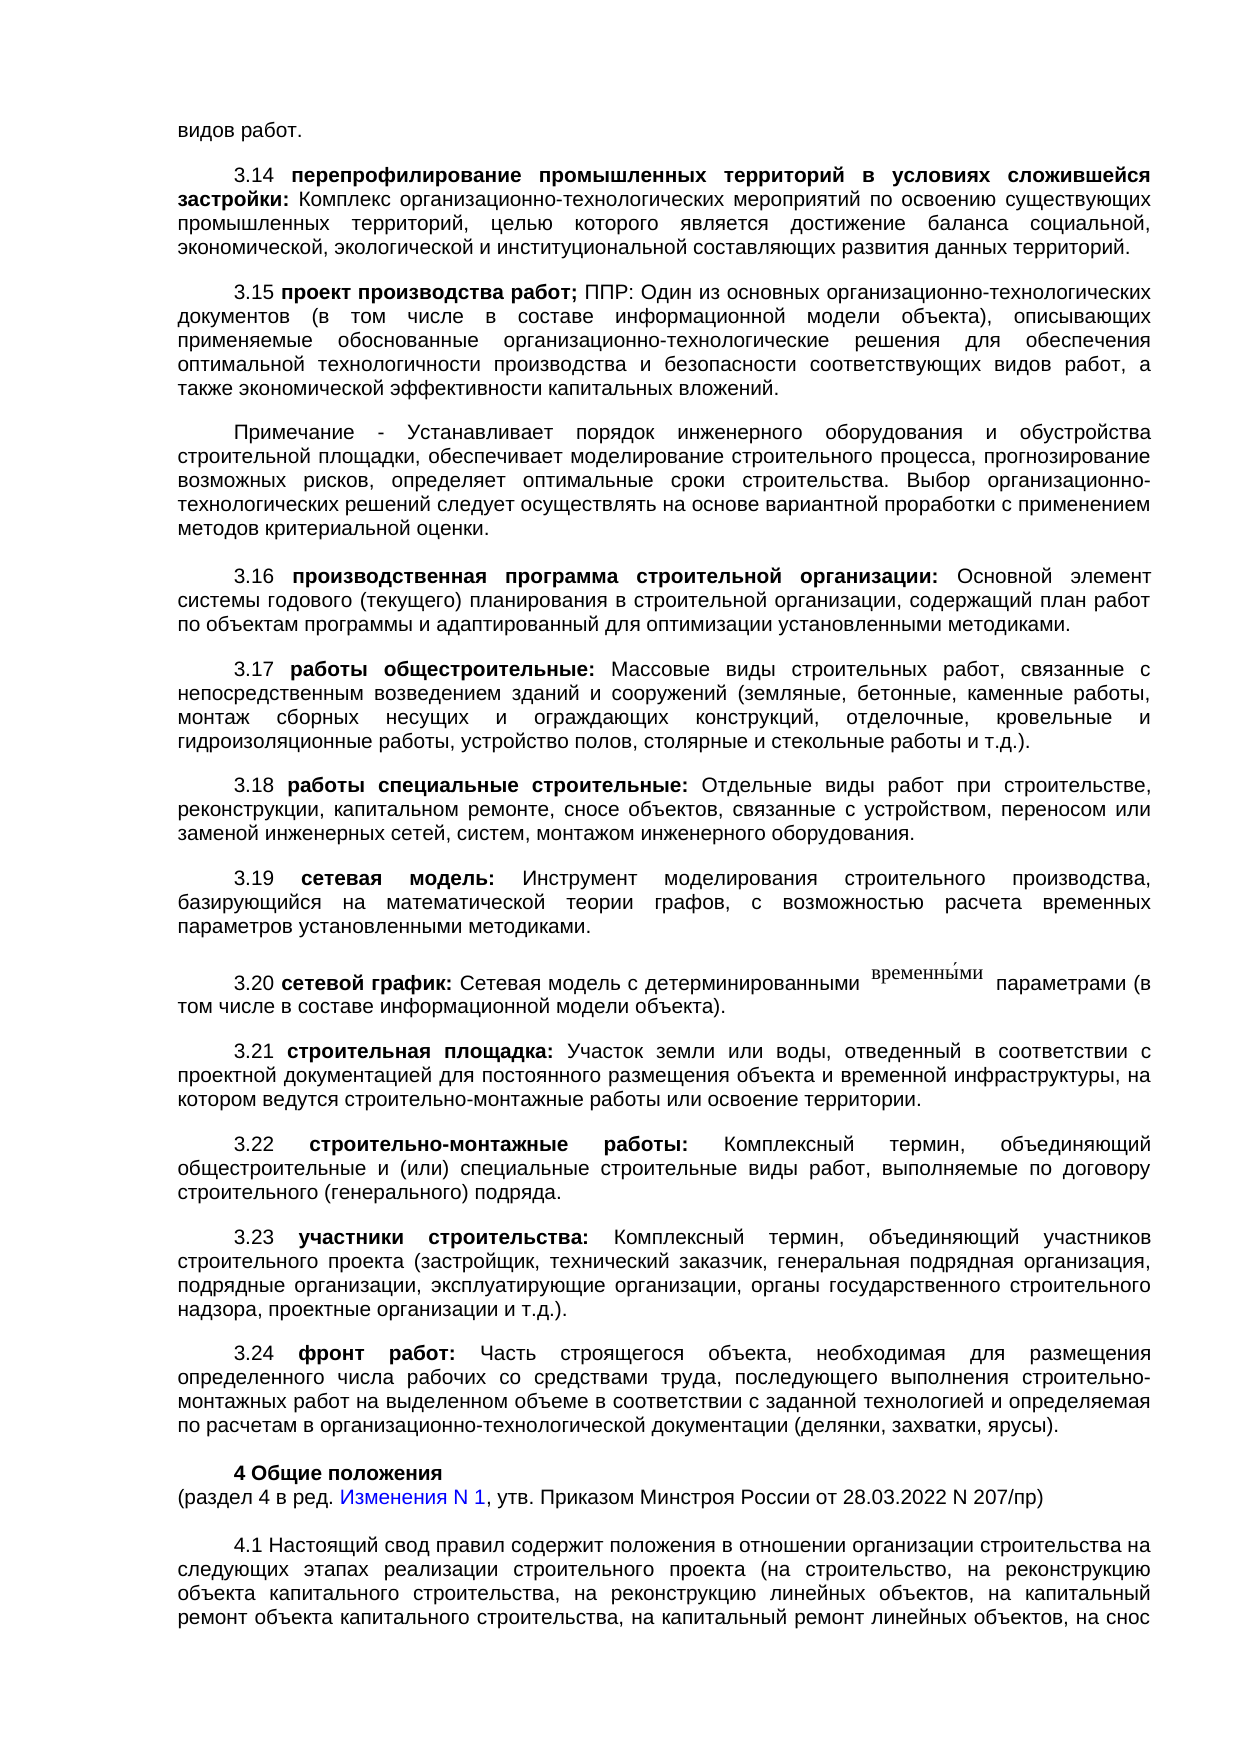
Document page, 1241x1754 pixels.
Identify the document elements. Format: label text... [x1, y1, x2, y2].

text 3.14 перепрофилирование промышленных территорий в условиях сложившейся застройки: Комплекс организационно-технологических мероприятий по освоению существующих промышленных территорий, целью которого является достижение баланса социальной, экономической, экологической и институциональной составляющих развития данных территорий. [177, 163, 1152, 259]
text 3.24 фронт работ: Часть строящегося объекта, необходимая для размещения определенного числа рабочих со средствами труда, последующего выполнения строительно-монтажных работ на выделенном объеме в соответствии с заданной технологией и определяемая по расчетам в организационно-технологической документации (делянки, захватки, ярусы). [177, 1341, 1152, 1437]
text 3.19 сетевая модель: Инструмент моделирования строительного производства, базирующийся на математической теории графов, с возможностью расчета временных параметров установленными методиками. [177, 866, 1152, 938]
text (раздел 4 в ред. Изменения N 1, утв. Приказом Минстроя России от 28.03.2022 N 207/пр) [177, 1485, 1152, 1509]
text 3.20 сетевой график: Сетевая модель с детерминированными параметрами (в том числе в составе информационной модели объекта). [177, 959, 1152, 1018]
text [177, 118, 1152, 142]
text 3.18 работы специальные строительные: Отдельные виды работ при строительстве, реконструкции, капитальном ремонте, сносе объектов, связанные с устройством, переносом или заменой инженерных сетей, систем, монтажом инженерного оборудования. [177, 773, 1152, 845]
text 3.21 строительная площадка: Участок земли или воды, отведенный в соответствии с проектной документацией для постоянного размещения объекта и временной инфраструктуры, на котором ведутся строительно-монтажные работы или освоение территории. [177, 1039, 1152, 1111]
text 3.17 работы общестроительные: Массовые виды строительных работ, связанные с непосредственным возведением зданий и сооружений (земляные, бетонные, каменные работы, монтаж сборных несущих и ограждающих конструкций, отделочные, кровельные и гидроизоляционные работы, устройство полов, столярные и стекольные работы и т.д.). [177, 657, 1152, 752]
text Примечание - Устанавливает порядок инженерного оборудования и обустройства строительной площадки, обеспечивает моделирование строительного процесса, прогнозирование возможных рисков, определяет оптимальные сроки строительства. Выбор организационно-технологических решений следует осуществлять на основе вариантной проработки с применением методов критериальной оценки. [177, 420, 1152, 540]
text 3.16 производственная программа строительной организации: Основной элемент системы годового (текущего) планирования в строительной организации, содержащий план работ по объектам программы и адаптированный для оптимизации установленными методиками. [177, 564, 1152, 636]
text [177, 1533, 1152, 1629]
text 3.15 проект производства работ; ППР: Один из основных организационно-технологических документов (в том числе в составе информационной модели объекта), описывающих применяемые обоснованные организационно-технологические решения для обеспечения оптимальной технологичности производства и безопасности соответствующих видов работ, а также экономической эффективности капитальных вложений. [177, 279, 1152, 399]
title 4 Общие положения [177, 1461, 1152, 1485]
text 3.23 участники строительства: Комплексный термин, объединяющий участников строительного проекта (застройщик, технический заказчик, генеральная подрядная организация, подрядные организации, эксплуатирующие организации, органы государственного строительного надзора, проектные организации и т.д.). [177, 1224, 1152, 1320]
text 3.22 строительно-монтажные работы: Комплексный термин, объединяющий общестроительные и (или) специальные строительные виды работ, выполняемые по договору строительного (генерального) подряда. [177, 1132, 1152, 1204]
